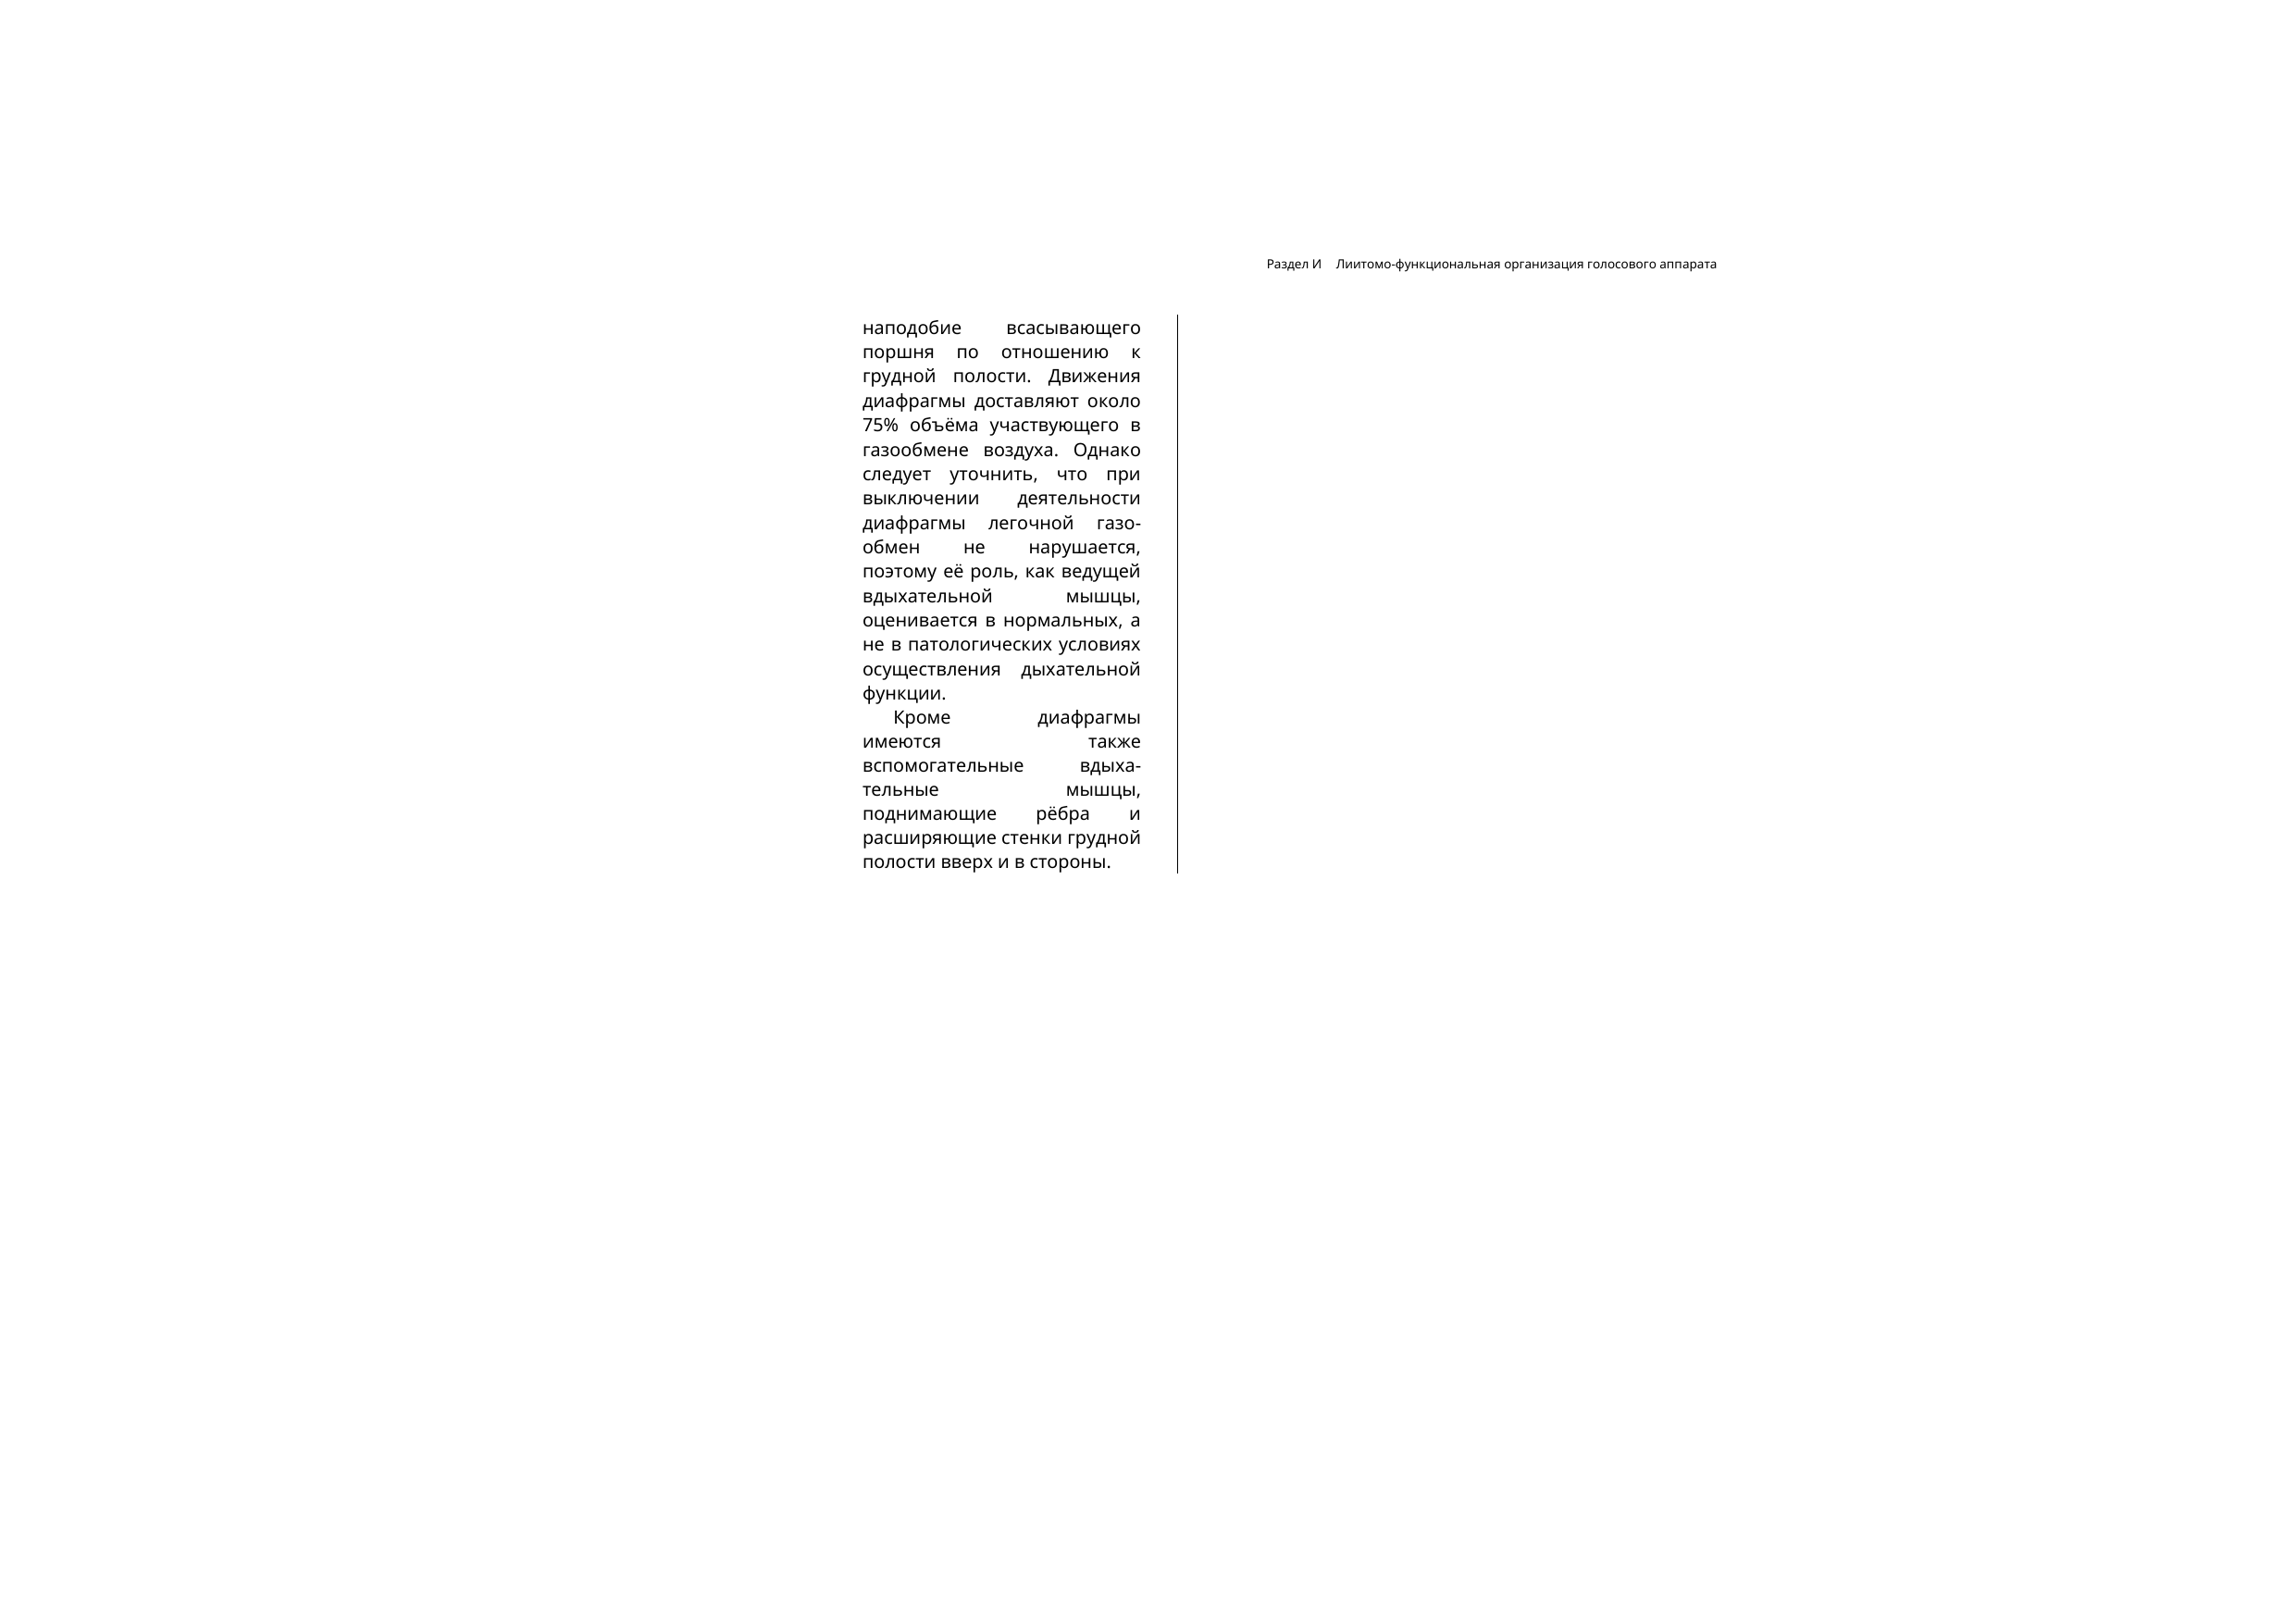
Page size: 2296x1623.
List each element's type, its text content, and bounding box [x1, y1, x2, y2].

text Кроме диафрагмы имеются также вспомогательные вдыхательные мышцы, поднимающие рёбра и расширяющие стенки грудной полости вверх и в стороны. [863, 705, 1141, 873]
